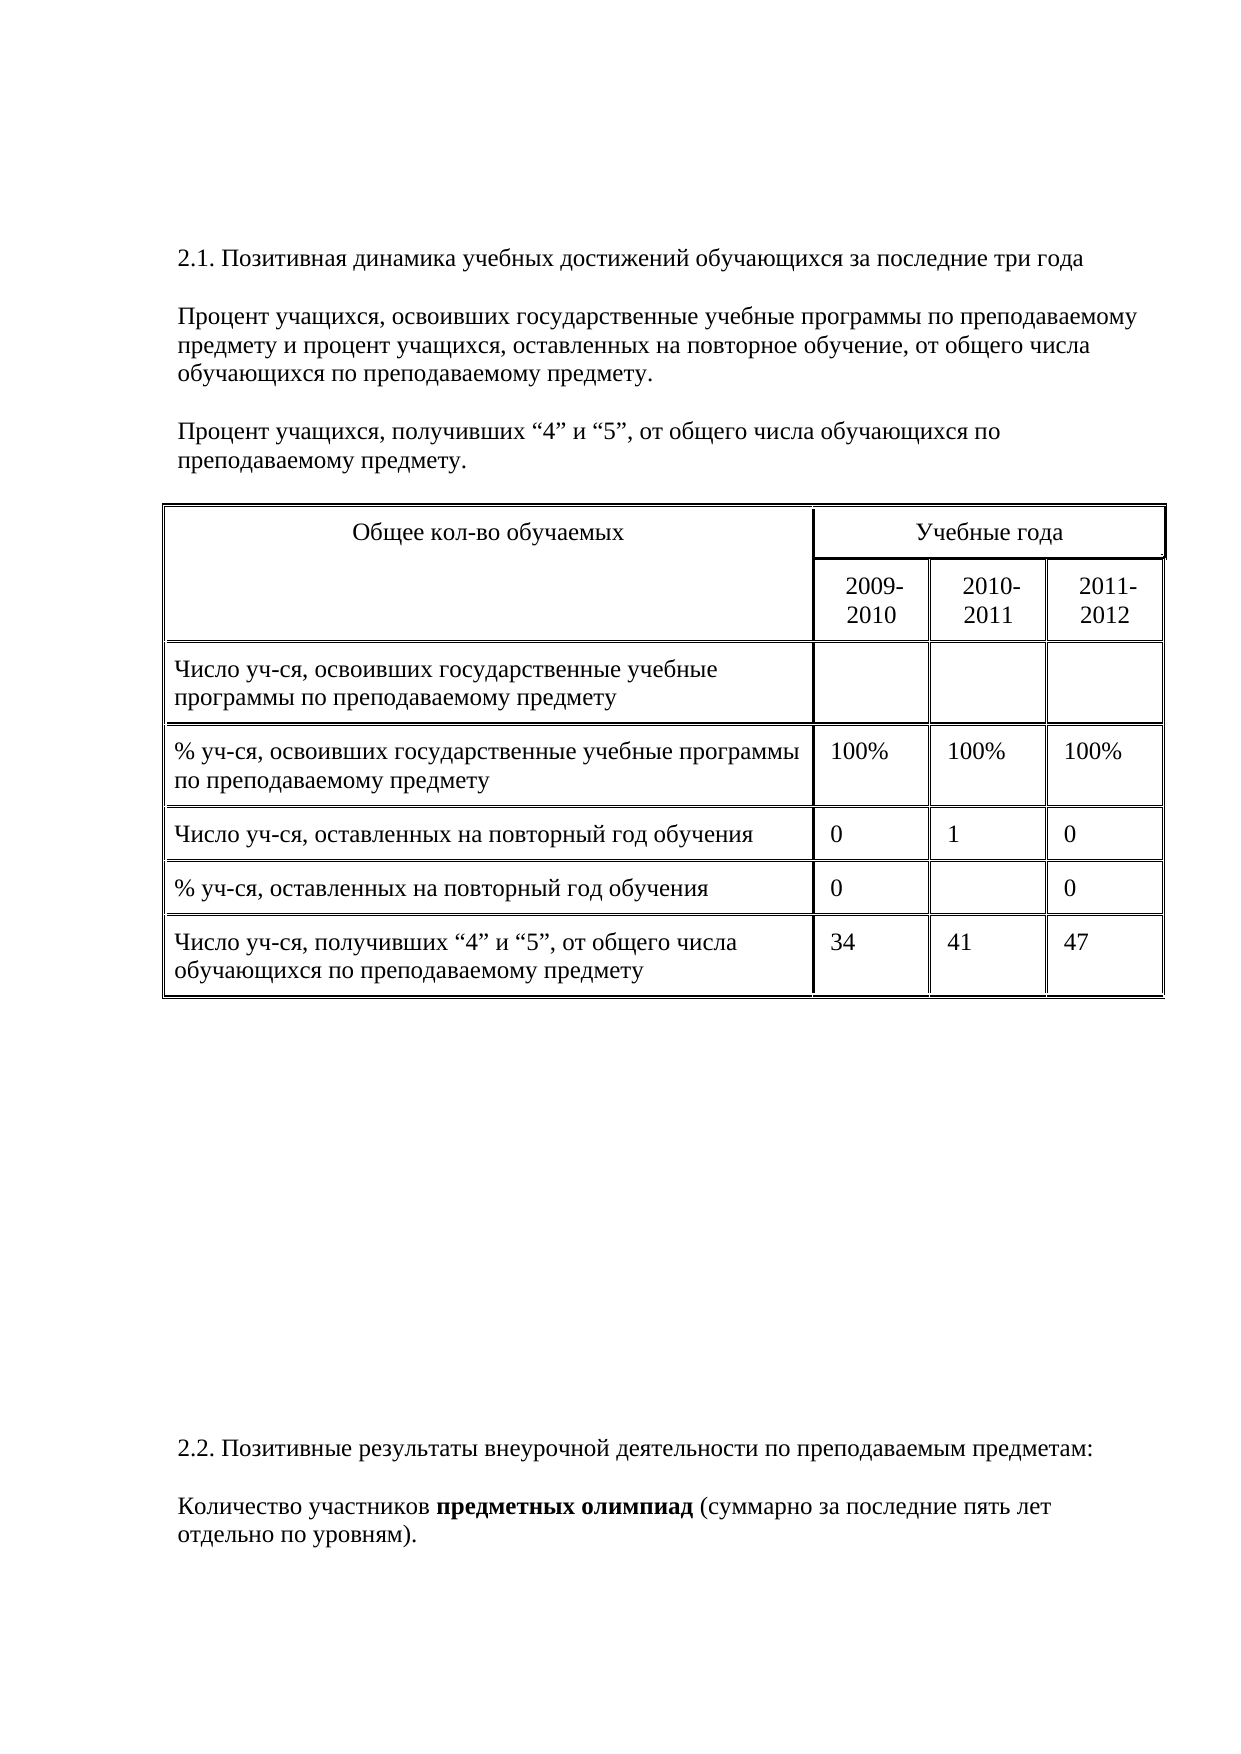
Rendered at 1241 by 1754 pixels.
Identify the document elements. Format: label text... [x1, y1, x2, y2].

table_cell Число уч-ся, получивших “4” и “5”, от общего числа обучающихся по преподаваемому предмету [165, 913, 813, 995]
table_cell 100% [931, 726, 1045, 805]
table_cell % уч-ся, освоивших государственные учебные программы по преподаваемому предмету [165, 722, 812, 805]
text Процент учащихся, получивших “4” и “5”, от общего числа обучающихся по преподаваемому предмету. [177, 416, 1152, 474]
table_cell 2010-2011 [931, 560, 1045, 639]
table_cell [1048, 643, 1162, 722]
table_cell [815, 643, 928, 722]
table_cell 100% [1048, 726, 1162, 805]
table_cell 0 [815, 862, 928, 912]
table_cell 34 [813, 916, 930, 995]
table_cell 0 [1048, 862, 1162, 912]
table_cell 100% [815, 726, 928, 805]
text Количество участников предметных олимпиад (суммарно за последние пять лет отдельно по уровням). [177, 1491, 1152, 1548]
table_cell % уч-ся, оставленных на повторный год обучения [163, 859, 813, 912]
text Процент учащихся, освоивших государственные учебные программы по преподаваемому предмету и процент учащихся, оставленных на повторное обучение, от общего числа обучающихся по преподаваемому предмету. [177, 301, 1152, 387]
table_cell [931, 862, 1045, 912]
table_cell 41 [930, 916, 1047, 995]
table_cell 47 [1047, 916, 1163, 995]
table_header Учебные года [813, 507, 1164, 557]
table_cell 2009-2010 [815, 560, 928, 639]
text 2.2. Позитивные результаты внеурочной деятельности по преподаваемым предметам: [177, 1433, 1152, 1462]
table_cell 2011-2012 [1048, 560, 1162, 639]
table_cell 1 [931, 808, 1045, 859]
table_header Общее кол-во обучаемых [165, 505, 813, 639]
table_cell 0 [1048, 808, 1162, 859]
table_cell 0 [815, 808, 928, 859]
table_cell [931, 643, 1045, 722]
table_cell Число уч-ся, оставленных на повторный год обучения [163, 805, 813, 859]
table_cell Число уч-ся, освоивших государственные учебные программы по преподаваемому предмету [165, 640, 812, 722]
text 2.1. Позитивная динамика учебных достижений обучающихся за последние три года [177, 243, 1152, 272]
